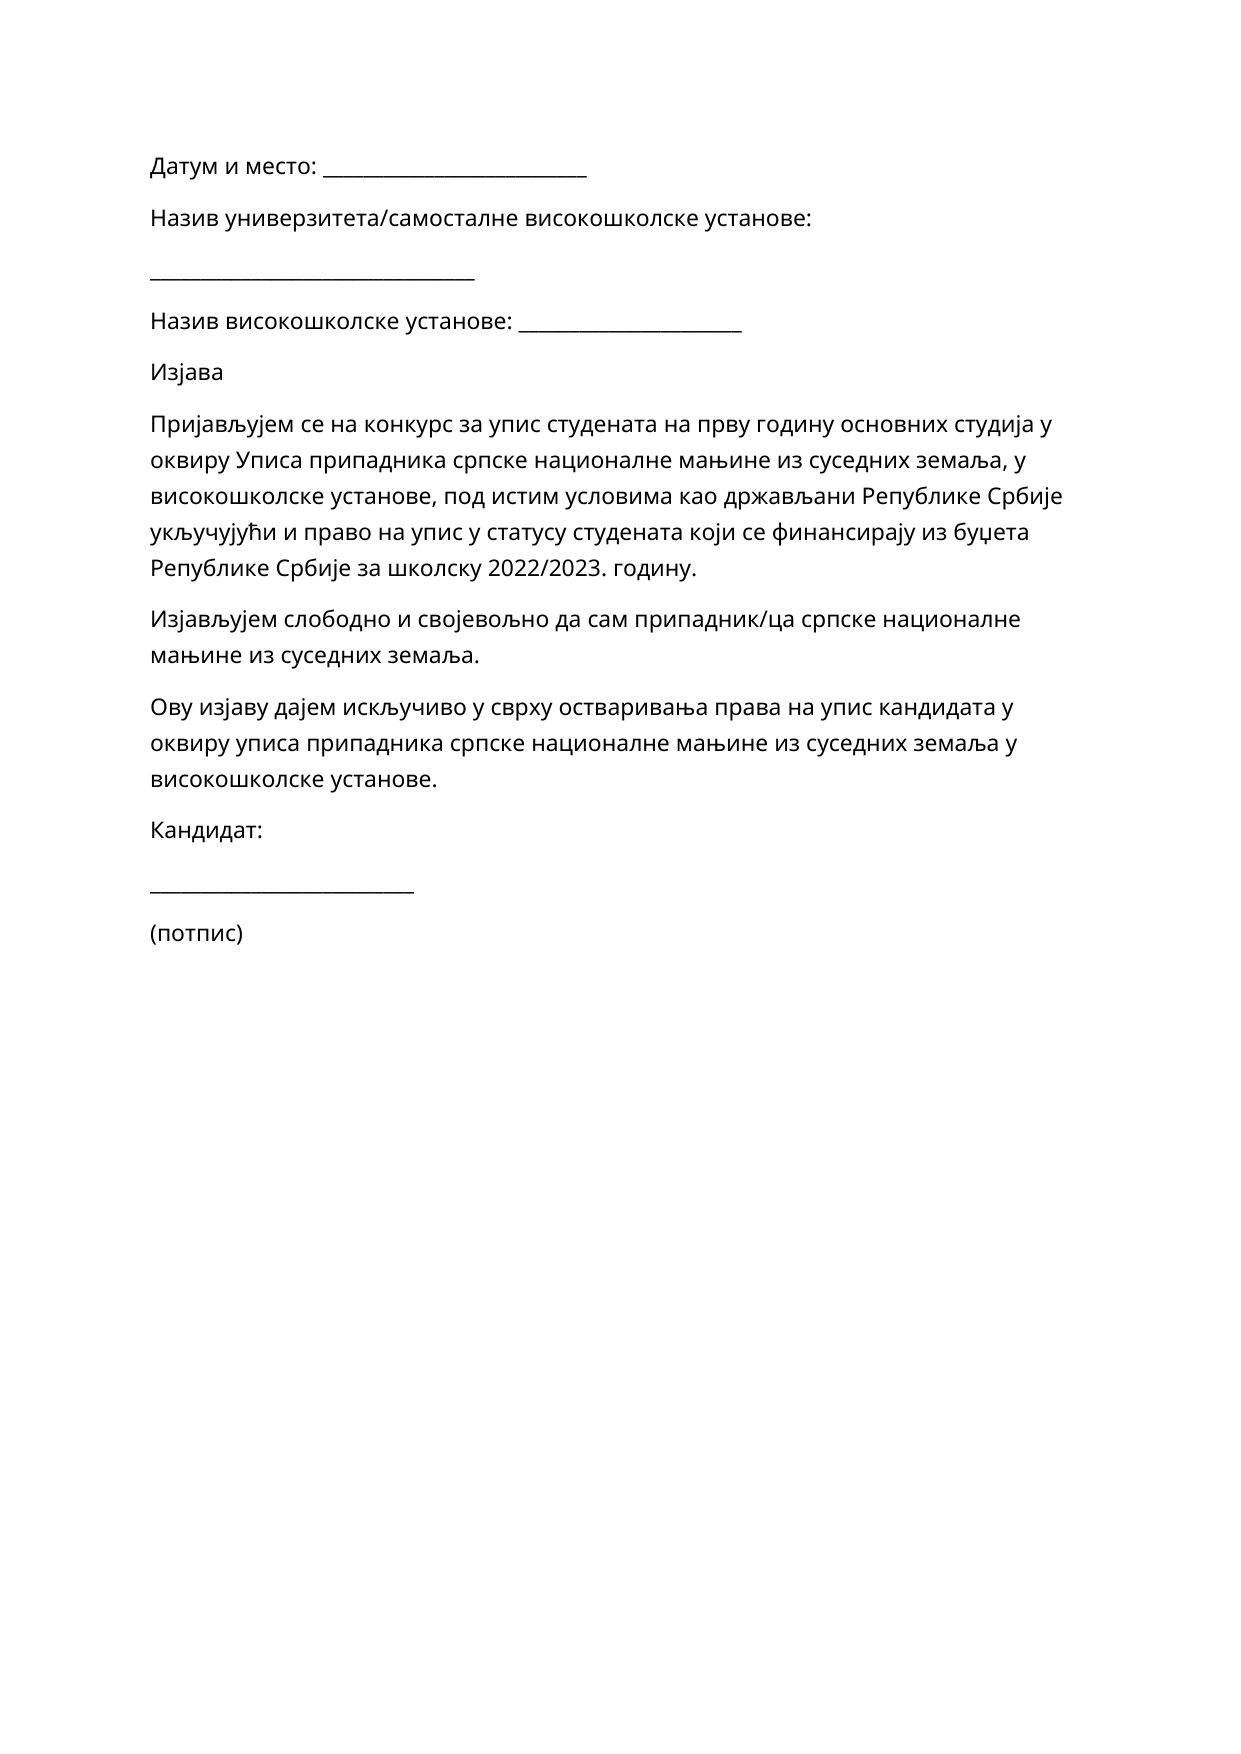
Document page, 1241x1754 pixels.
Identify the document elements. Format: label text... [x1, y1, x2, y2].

text Пријављујем се на конкурс за упис студената на прву годину основних студија у оквиру Уписа припадника српске националне мањине из суседних земаља, у високошколске установе, под истим условима као држављани Републике Србије укључујући и право на упис у статусу студената који се финансирају из буџета Републике Србије за школску 2022/2023. годину. [150, 408, 1090, 583]
text __________________________ [150, 866, 1090, 897]
text Ову изјаву дајем искључиво у сврху остваривања права на упис кандидата у оквиру уписа припадника српске националне мањине из суседних земаља у високошколске установе. [150, 691, 1090, 794]
text ________________________________ [150, 253, 1090, 284]
text Изјава [150, 356, 1090, 387]
text Кандидат: [150, 814, 1090, 845]
text Назив универзитета/самосталне високошколске установе: [150, 202, 1090, 233]
text Назив високошколске установе: ______________________ [150, 305, 1090, 336]
text (потпис) [150, 917, 1090, 948]
text Датум и место: __________________________ [150, 150, 1090, 181]
text Изјављујем слободно и својевољно да сам припадник/ца српске националне мањине из суседних земаља. [150, 603, 1090, 670]
